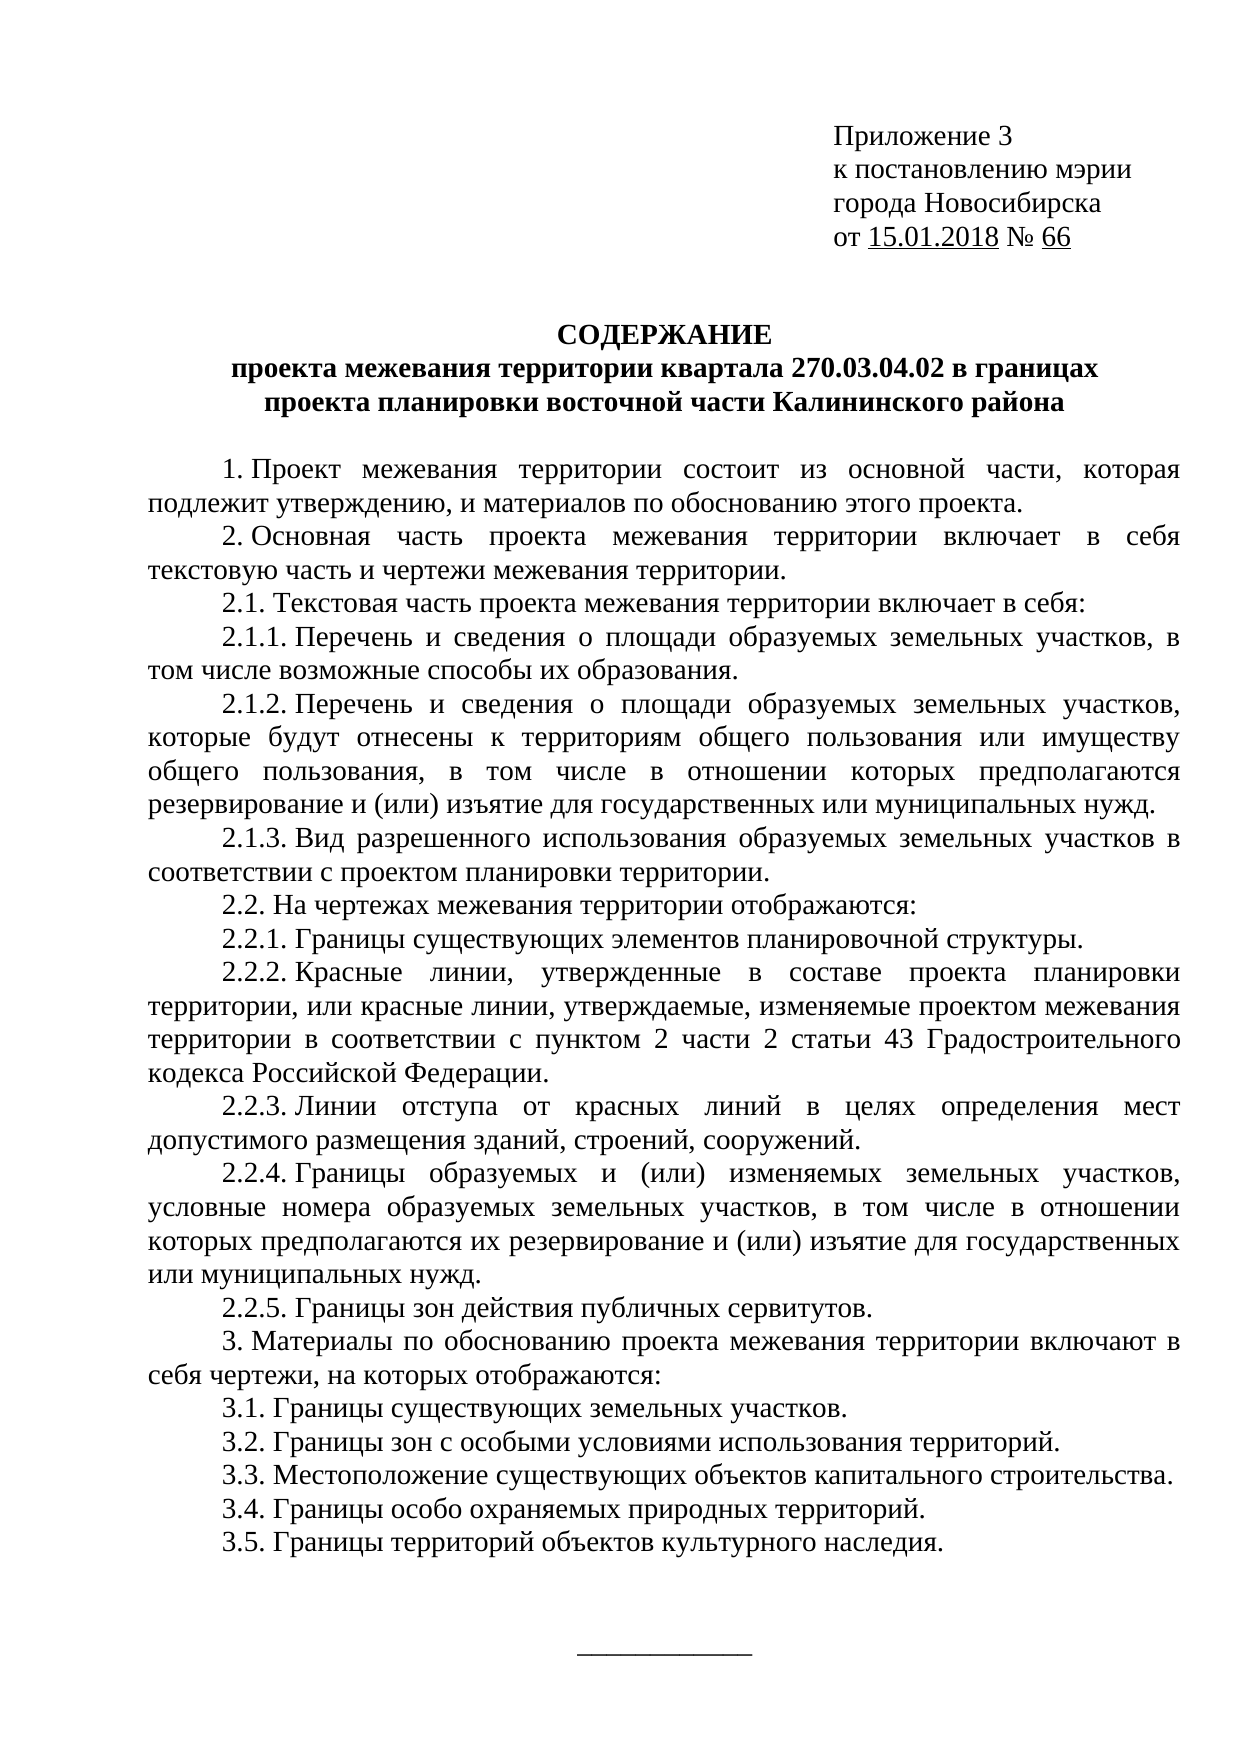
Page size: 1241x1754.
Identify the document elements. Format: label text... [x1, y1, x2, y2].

text 2.2.5. Границы зон действия публичных сервитутов. [148, 1290, 1181, 1323]
text 2.1.1. Перечень и сведения о площади образуемых земельных участков, в том числе возможные способы их образования. [148, 619, 1181, 686]
text 2.2. На чертежах межевания территории отображаются: [148, 887, 1181, 921]
text 2.2.1. Границы существующих элементов планировочной структуры. [148, 921, 1181, 954]
text 2.2.4. Границы образуемых и (или) изменяемых земельных участков, условные номера образуемых земельных участков, в том числе в отношении которых предполагаются их резервирование и (или) изъятие для государственных или муниципальных нужд. [148, 1156, 1181, 1290]
text 3. Материалы по обоснованию проекта межевания территории включают в себя чертежи, на которых отображаются: [148, 1323, 1181, 1390]
text 2.1.2. Перечень и сведения о площади образуемых земельных участков, которые будут отнесены к территориям общего пользования или имуществу общего пользования, в том числе в отношении которых предполагаются резервирование и (или) изъятие для государственных или муниципальных нужд. [148, 686, 1181, 820]
text 3.5. Границы территорий объектов культурного наследия. [148, 1524, 1181, 1558]
text СОДЕРЖАНИЕ [148, 317, 1181, 351]
text 3.2. Границы зон с особыми условиями использования территорий. [148, 1424, 1181, 1457]
text Приложение 3 [833, 118, 1181, 152]
text 3.4. Границы особо охраняемых природных территорий. [148, 1491, 1181, 1524]
text города Новосибирска [833, 185, 1181, 219]
text 3.1. Границы существующих земельных участков. [148, 1390, 1181, 1424]
text проекта планировки восточной части Калининского района [148, 384, 1181, 418]
text от 15.01.2018 № 66 [833, 219, 1181, 252]
text 2.2.2. Красные линии, утвержденные в составе проекта планировки территории, или красные линии, утверждаемые, изменяемые проектом межевания территории в соответствии с пунктом 2 части 2 статьи 43 Градостроительного кодекса Российской Федерации. [148, 954, 1181, 1088]
text 2.1.3. Вид разрешенного использования образуемых земельных участков в соответствии с проектом планировки территории. [148, 820, 1181, 887]
text 1. Проект межевания территории состоит из основной части, которая подлежит утверждению, и материалов по обоснованию этого проекта. [148, 451, 1181, 518]
text ____________ [148, 1625, 1181, 1659]
text к постановлению мэрии [833, 152, 1181, 185]
text 3.3. Местоположение существующих объектов капитального строительства. [148, 1457, 1181, 1491]
text 2.1. Текстовая часть проекта межевания территории включает в себя: [148, 585, 1181, 619]
text 2. Основная часть проекта межевания территории включает в себя текстовую часть и чертежи межевания территории. [148, 518, 1181, 585]
text 2.2.3. Линии отступа от красных линий в целях определения мест допустимого размещения зданий, строений, сооружений. [148, 1088, 1181, 1156]
text проекта межевания территории квартала 270.03.04.02 в границах [148, 351, 1181, 384]
